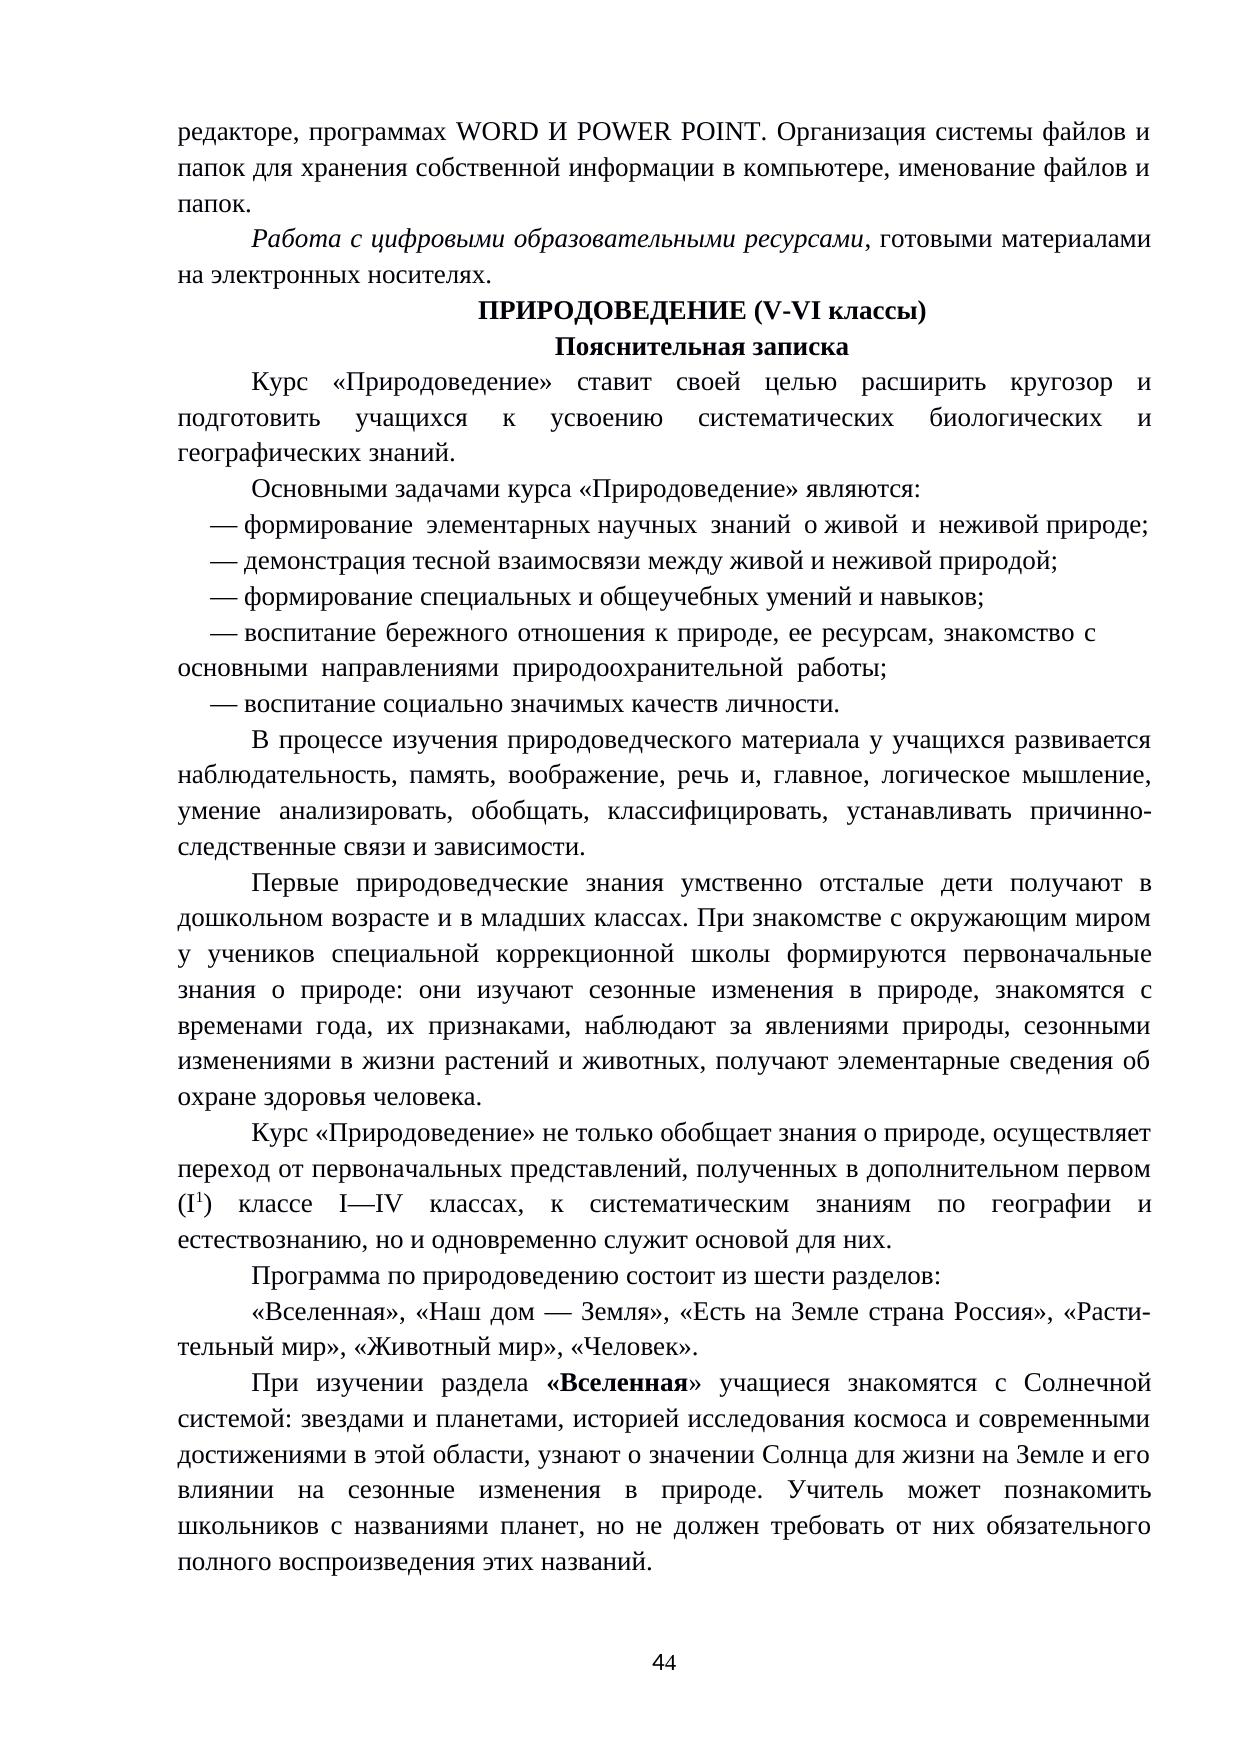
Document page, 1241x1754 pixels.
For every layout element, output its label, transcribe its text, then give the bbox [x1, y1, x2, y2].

text Курс «Природоведение» ставит своей целью расширить кругозор и подготовить учащихся к усвоению систематических биологических и географических знаний. [177, 365, 1152, 468]
text В процессе изучения природоведческого материала у учащихся развивается наблюдательность, память, воображение, речь и, главное, логическое мышление, умение анализировать, обобщать, классифицировать, устанавливать причинно- следственные связи и зависимости. [177, 723, 1152, 861]
list демонстрация тесной взаимосвязи между живой и неживой природой; [210, 544, 1203, 575]
list воспитание социально значимых качеств личности. [210, 687, 1203, 718]
text «Вселенная», «Наш дом — Земля», «Есть на Земле страна Россия», «Расти- тельный мир», «Животный мир», «Человек». [177, 1295, 1152, 1362]
text Пояснительная записка [554, 330, 1203, 361]
text Курс «Природоведение» не только обобщает знания о природе, осуществляет переход от первоначальных представлений, полученных в дополнительном первом (I1) классе I—IV классах, к систематическим знаниям по географии и естествознанию, но и одновременно служит основой для них. [177, 1116, 1152, 1254]
text Первые природоведческие знания умственно отсталые дети получают в дошкольном возрасте и в младших классах. При знакомстве с окружающим миром у учеников специальной коррекционной школы формируются первоначальные знания о природе: они изучают сезонные изменения в природе, знакомятся с временами года, их признаками, наблюдают за явлениями природы, сезонными изменениями в жизни растений и животных, получают элементарные сведения об охране здоровья человека. [177, 866, 1152, 1111]
text Основными задачами курса «Природоведение» являются: [251, 472, 1203, 503]
text При изучении раздела «Вселенная» учащиеся знакомятся с Солнечной системой: звездами и планетами, историей исследования космоса и современными достижениями в этой области, узнают о значении Солнца для жизни на Земле и его влиянии на сезонные изменения в природе. Учитель может познакомить школьников с названиями планет, но не должен требовать от них обязательного полного воспроизведения этих названий. [177, 1366, 1152, 1576]
text Работа с цифровыми образовательными ресурсами, готовыми материалами на электронных носителях. [177, 223, 1151, 289]
subtitle ПРИРОДОВЕДЕНИЕ (V-VI классы) [478, 294, 1203, 325]
list формирование специальных и общеучебных умений и навыков; [210, 580, 1203, 611]
text Программа по природоведению состоит из шести разделов: [251, 1259, 1203, 1290]
list воспитание бережного отношения к природе, ее ресурсам, знакомство с основными направлениями природоохранительной работы; [177, 616, 1151, 682]
list формирование элементарных научных знаний о живой и неживой природе; [210, 508, 1203, 539]
text редакторе, программах WORD И POWER POINT. Организация системы файлов и папок для хранения собственной информации в компьютере, именование файлов и папок. [177, 115, 1152, 218]
